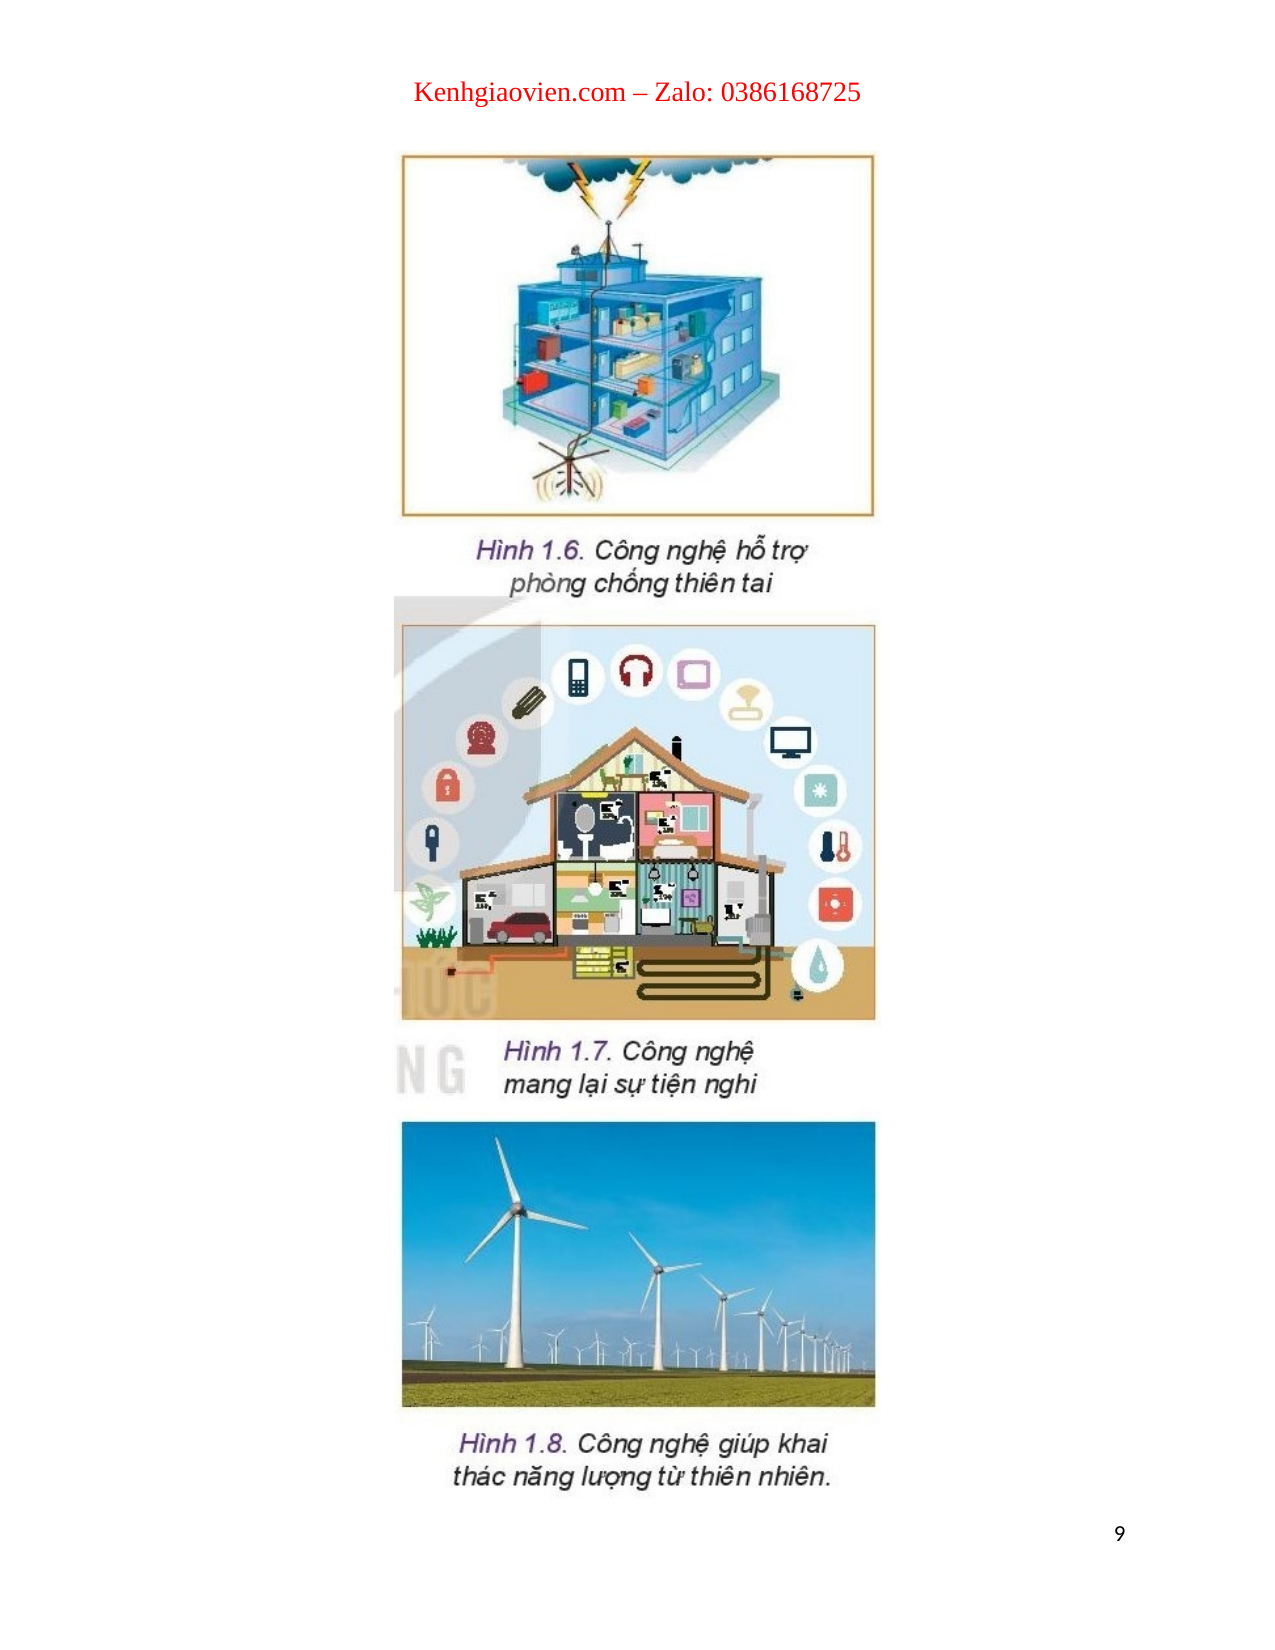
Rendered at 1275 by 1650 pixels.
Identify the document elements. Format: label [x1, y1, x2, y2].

picture [393, 150, 882, 1500]
